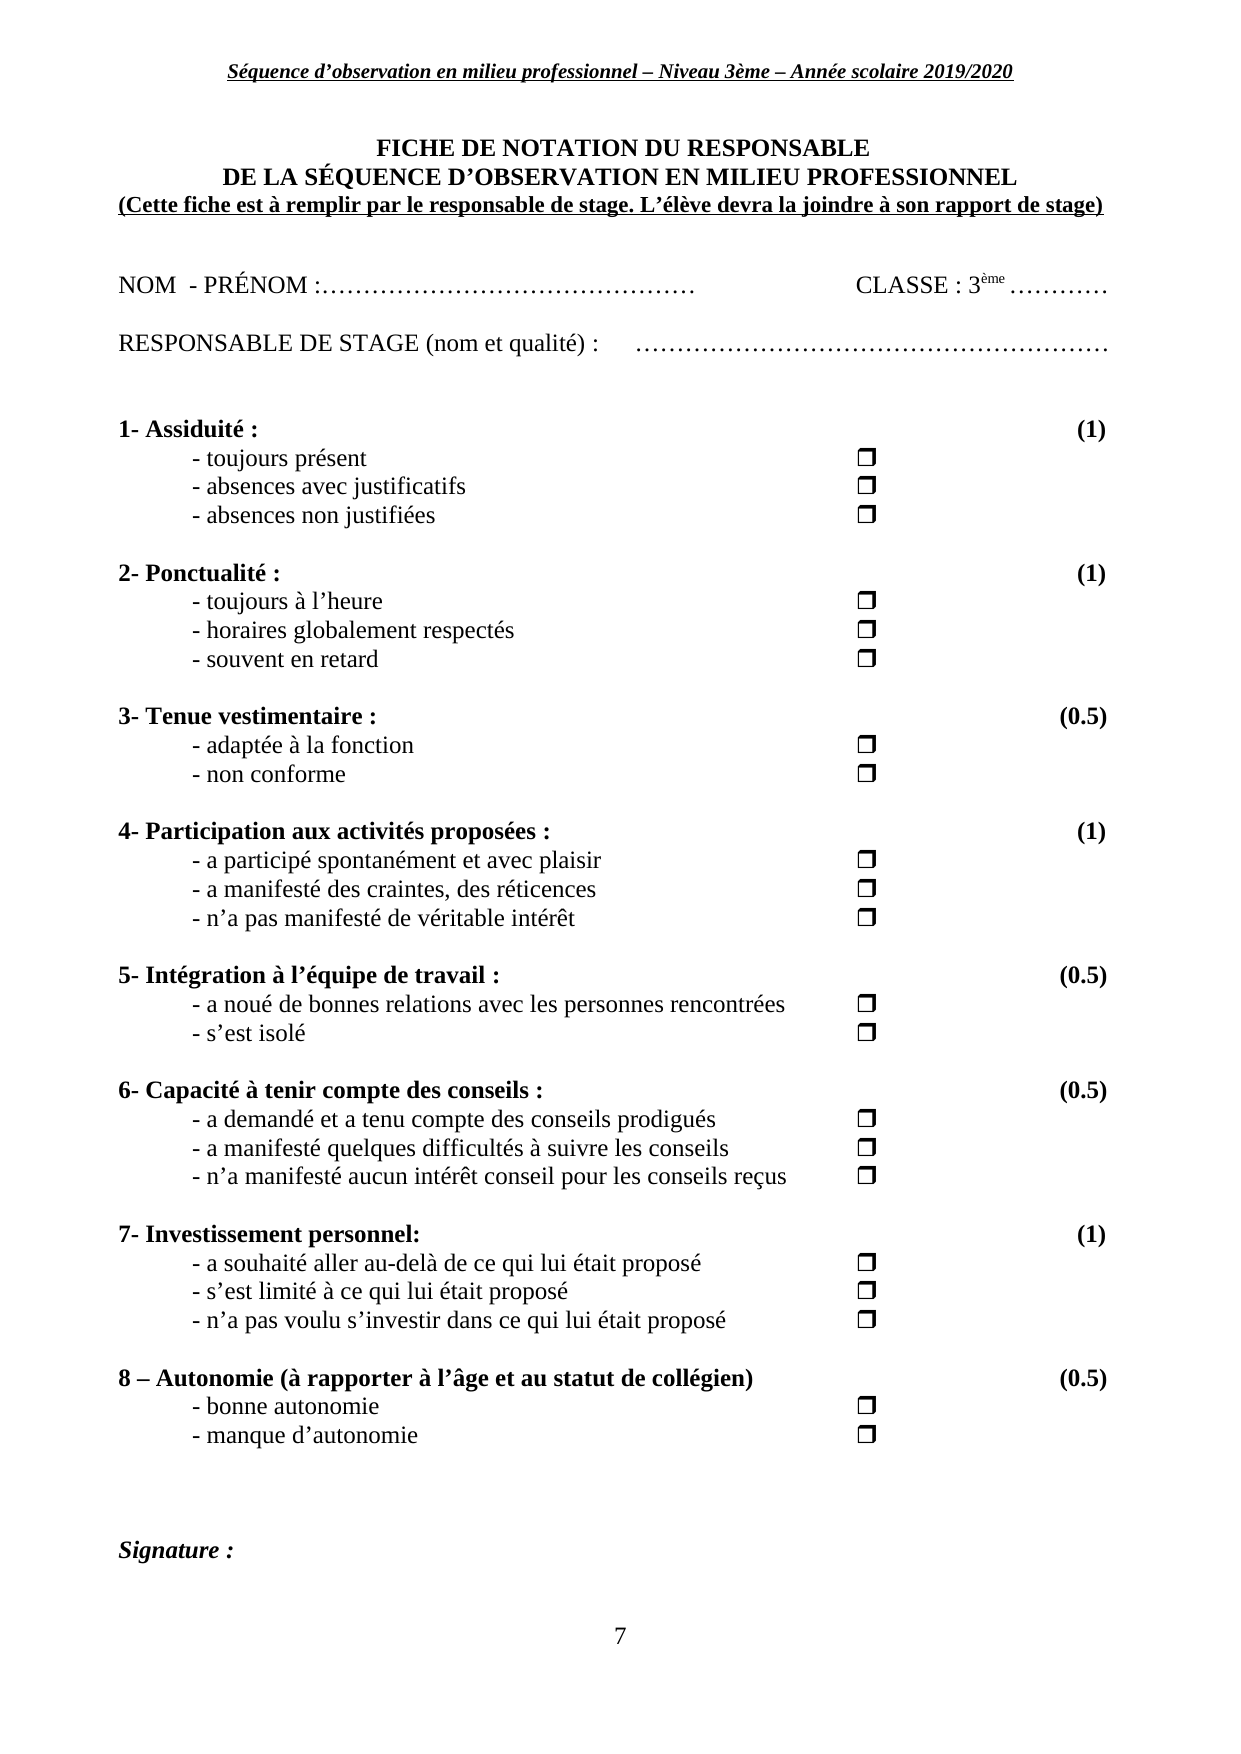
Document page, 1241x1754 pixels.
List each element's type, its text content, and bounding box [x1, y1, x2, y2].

text - manque d’autonomie [118, 1420, 1122, 1449]
text 4- Participation aux activités proposées : (1) [118, 816, 1122, 845]
text - n’a manifesté aucun intérêt conseil pour les conseils reçus [118, 1161, 1122, 1190]
text - adaptée à la fonction [118, 730, 1122, 759]
text - n’a pas voulu s’investir dans ce qui lui était proposé [118, 1305, 1122, 1334]
text 6- Capacité à tenir compte des conseils : (0.5) [118, 1075, 1122, 1104]
text 5- Intégration à l’équipe de travail : (0.5) [118, 960, 1122, 989]
text - horaires globalement respectés [118, 615, 1122, 644]
text 2- Ponctualité : (1) [118, 558, 1122, 586]
text - a participé spontanément et avec plaisir [118, 845, 1122, 874]
text - toujours à l’heure [118, 586, 1122, 615]
text 7- Investissement personnel: (1) [118, 1219, 1122, 1248]
text - a souhaité aller au-delà de ce qui lui était proposé [118, 1248, 1122, 1276]
text - s’est limité à ce qui lui était proposé [118, 1276, 1122, 1305]
text - non conforme [118, 759, 1122, 788]
text - absences avec justificatifs [118, 471, 1122, 500]
text (Cette fiche est à remplir par le responsable de stage. L’élève devra la joindre à son rapport de stage) [118, 191, 1122, 217]
text - a demandé et a tenu compte des conseils prodigués [118, 1104, 1122, 1133]
text RESPONSABLE DE STAGE (nom et qualité) : ………………………………………………… [118, 328, 1122, 356]
text 3- Tenue vestimentaire : (0.5) [118, 701, 1122, 730]
text - absences non justifiées [118, 500, 1122, 529]
text - souvent en retard [118, 644, 1122, 673]
text 1- Assiduité : (1) [118, 414, 1122, 443]
text - bonne autonomie [118, 1391, 1122, 1420]
text DE LA SÉQUENCE D’OBSERVATION EN MILIEU PROFESSIONNEL [118, 162, 1122, 191]
text FICHE DE NOTATION DU RESPONSABLE [118, 133, 1122, 162]
text - a manifesté des craintes, des réticences [118, 874, 1122, 903]
text - a noué de bonnes relations avec les personnes rencontrées [118, 989, 1122, 1018]
text - s’est isolé [118, 1018, 1122, 1046]
text NOM - PRÉNOM :……………………………………… CLASSE : 3ème ………… [118, 270, 1122, 299]
text - toujours présent [118, 443, 1122, 471]
text - n’a pas manifesté de véritable intérêt [118, 903, 1122, 931]
text Séquence d’observation en milieu professionnel – Niveau 3ème – Année scolaire 2019/2020 [118, 59, 1122, 83]
text Signature : [118, 1535, 1122, 1564]
text 8 – Autonomie (à rapporter à l’âge et au statut de collégien) (0.5) [118, 1363, 1122, 1391]
text - a manifesté quelques difficultés à suivre les conseils [118, 1133, 1122, 1161]
